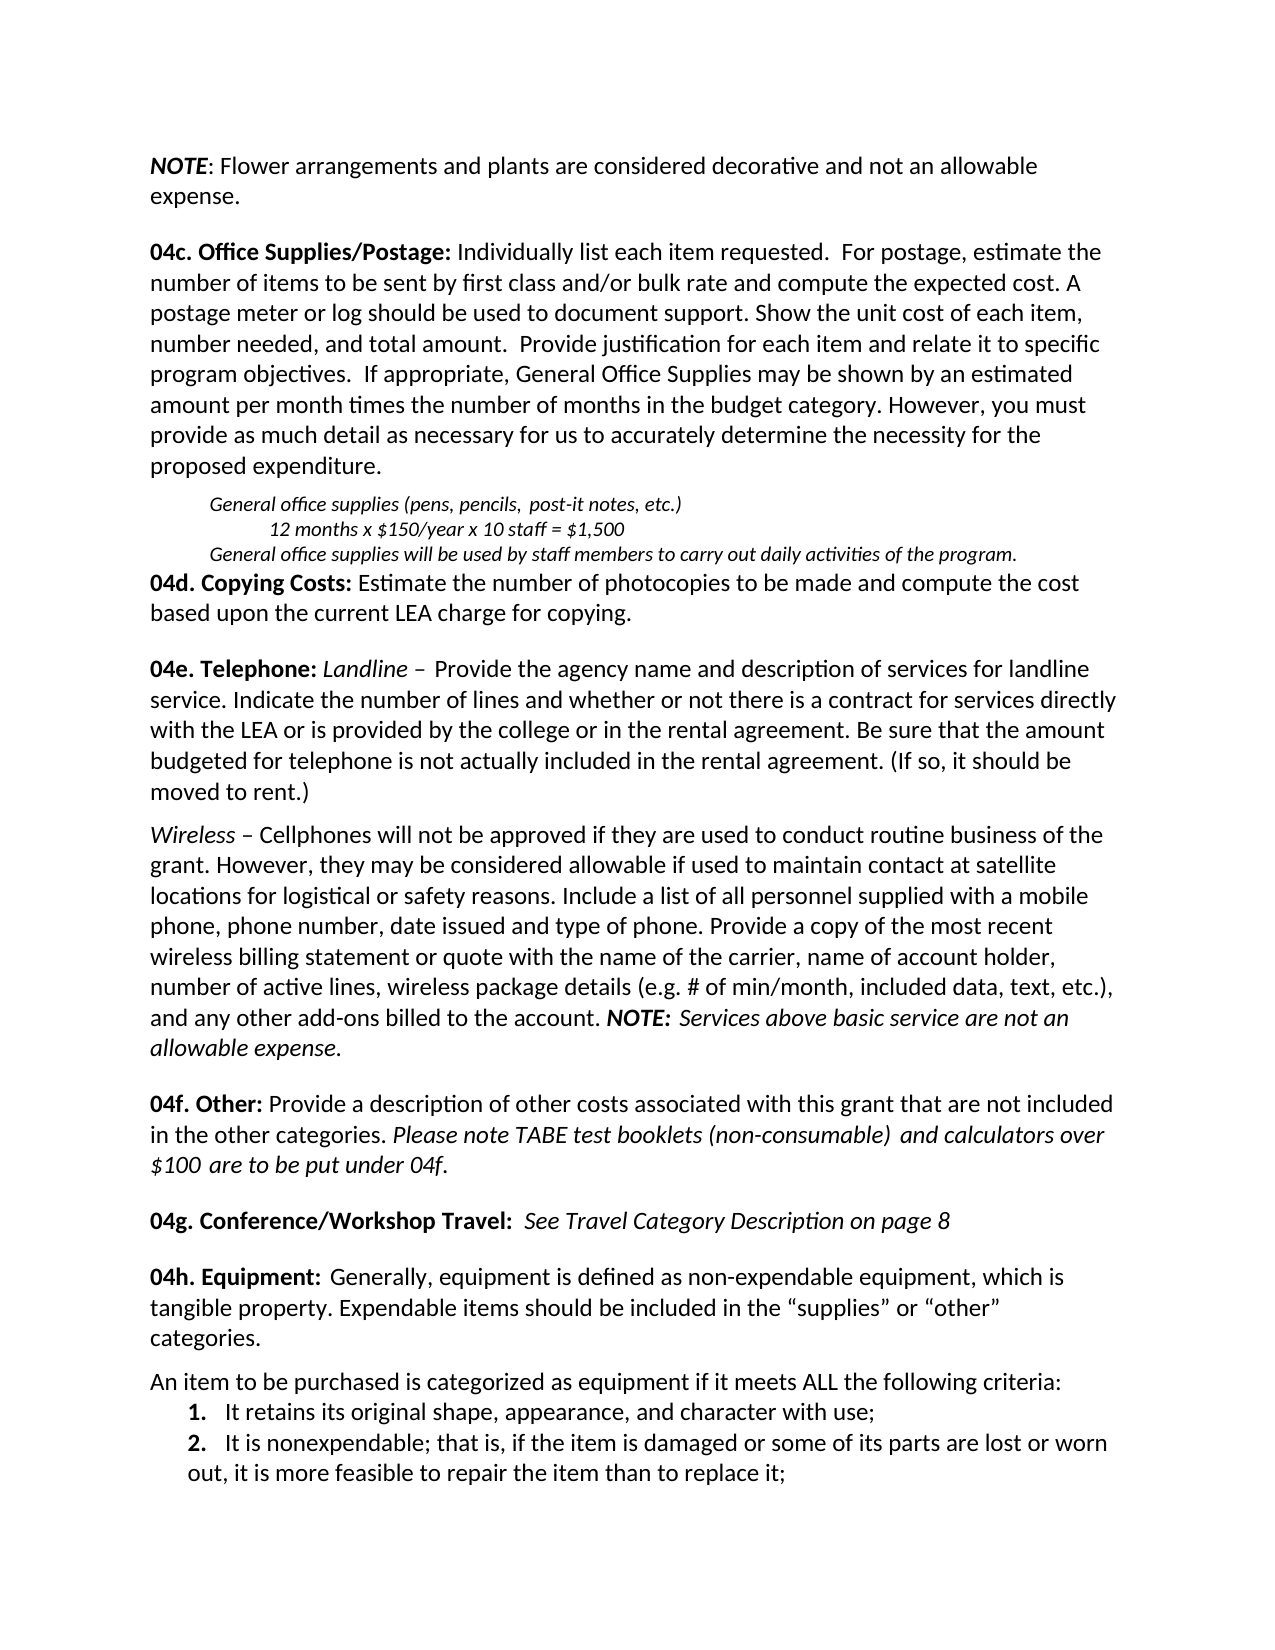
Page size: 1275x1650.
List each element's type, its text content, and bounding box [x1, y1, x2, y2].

text 04d. Copying Costs: Estimate the number of photocopies to be made and compute the cost based upon the current LEA charge for copying. [150, 567, 1125, 628]
list It is nonexpendable; that is, if the item is damaged or some of its parts are lost or worn out, it is more feasible to repair the item than to replace it; [187, 1427, 1125, 1488]
text 04f. Other: Provide a description of other costs associated with this grant that are not included in the other categories. Please note TABE test booklets (non-consumable) and calculators over $100 are to be put under 04f. [150, 1088, 1125, 1180]
text General office supplies (pens, pencils, post-it notes, etc.) [150, 491, 1125, 516]
text 04c. Office Supplies/Postage: Individually list each item requested. For postage, estimate the number of items to be sent by first class and/or bulk rate and compute the expected cost. A postage meter or log should be used to document support. Show the unit cost of each item, number needed, and total amount. Provide justification for each item and relate it to specific program objectives. If appropriate, General Office Supplies may be shown by an estimated amount per month times the number of months in the budget category. However, you must provide as much detail as necessary for us to accurately determine the necessity for the proposed expenditure. [150, 236, 1125, 481]
text 04e. Telephone: Landline – Provide the agency name and description of services for landline service. Indicate the number of lines and whether or not there is a contract for services directly with the LEA or is provided by the college or in the rental agreement. Be sure that the amount budgeted for telephone is not actually included in the rental agreement. (If so, it should be moved to rent.) [150, 653, 1125, 806]
text NOTE: Flower arrangements and plants are considered decorative and not an allowable expense. [150, 150, 1125, 211]
text General office supplies will be used by staff members to carry out daily activities of the program. [150, 542, 1125, 567]
text An item to be purchased is categorized as equipment if it meets ALL the following criteria: [150, 1366, 1125, 1396]
text 04h. Equipment: Generally, equipment is defined as non-expendable equipment, which is tangible property. Expendable items should be included in the “supplies” or “other” categories. [150, 1261, 1125, 1353]
text Wireless – Cellphones will not be approved if they are used to conduct routine business of the grant. However, they may be considered allowable if used to maintain contact at satellite locations for logistical or safety reasons. Include a list of all personnel supplied with a mobile phone, phone number, date issued and type of phone. Provide a copy of the most recent wireless billing statement or quote with the name of the carrier, name of account holder, number of active lines, wireless package details (e.g. # of min/month, included data, text, etc.), and any other add-ons billed to the account. NOTE: Services above basic service are not an allowable expense. [150, 819, 1125, 1063]
text 12 months x $150/year x 10 staff = $1,500 [150, 516, 1125, 542]
text 04g. Conference/Workshop Travel: See Travel Category Description on page 8 [150, 1205, 1125, 1236]
list It retains its original shape, appearance, and character with use; [187, 1396, 1125, 1427]
